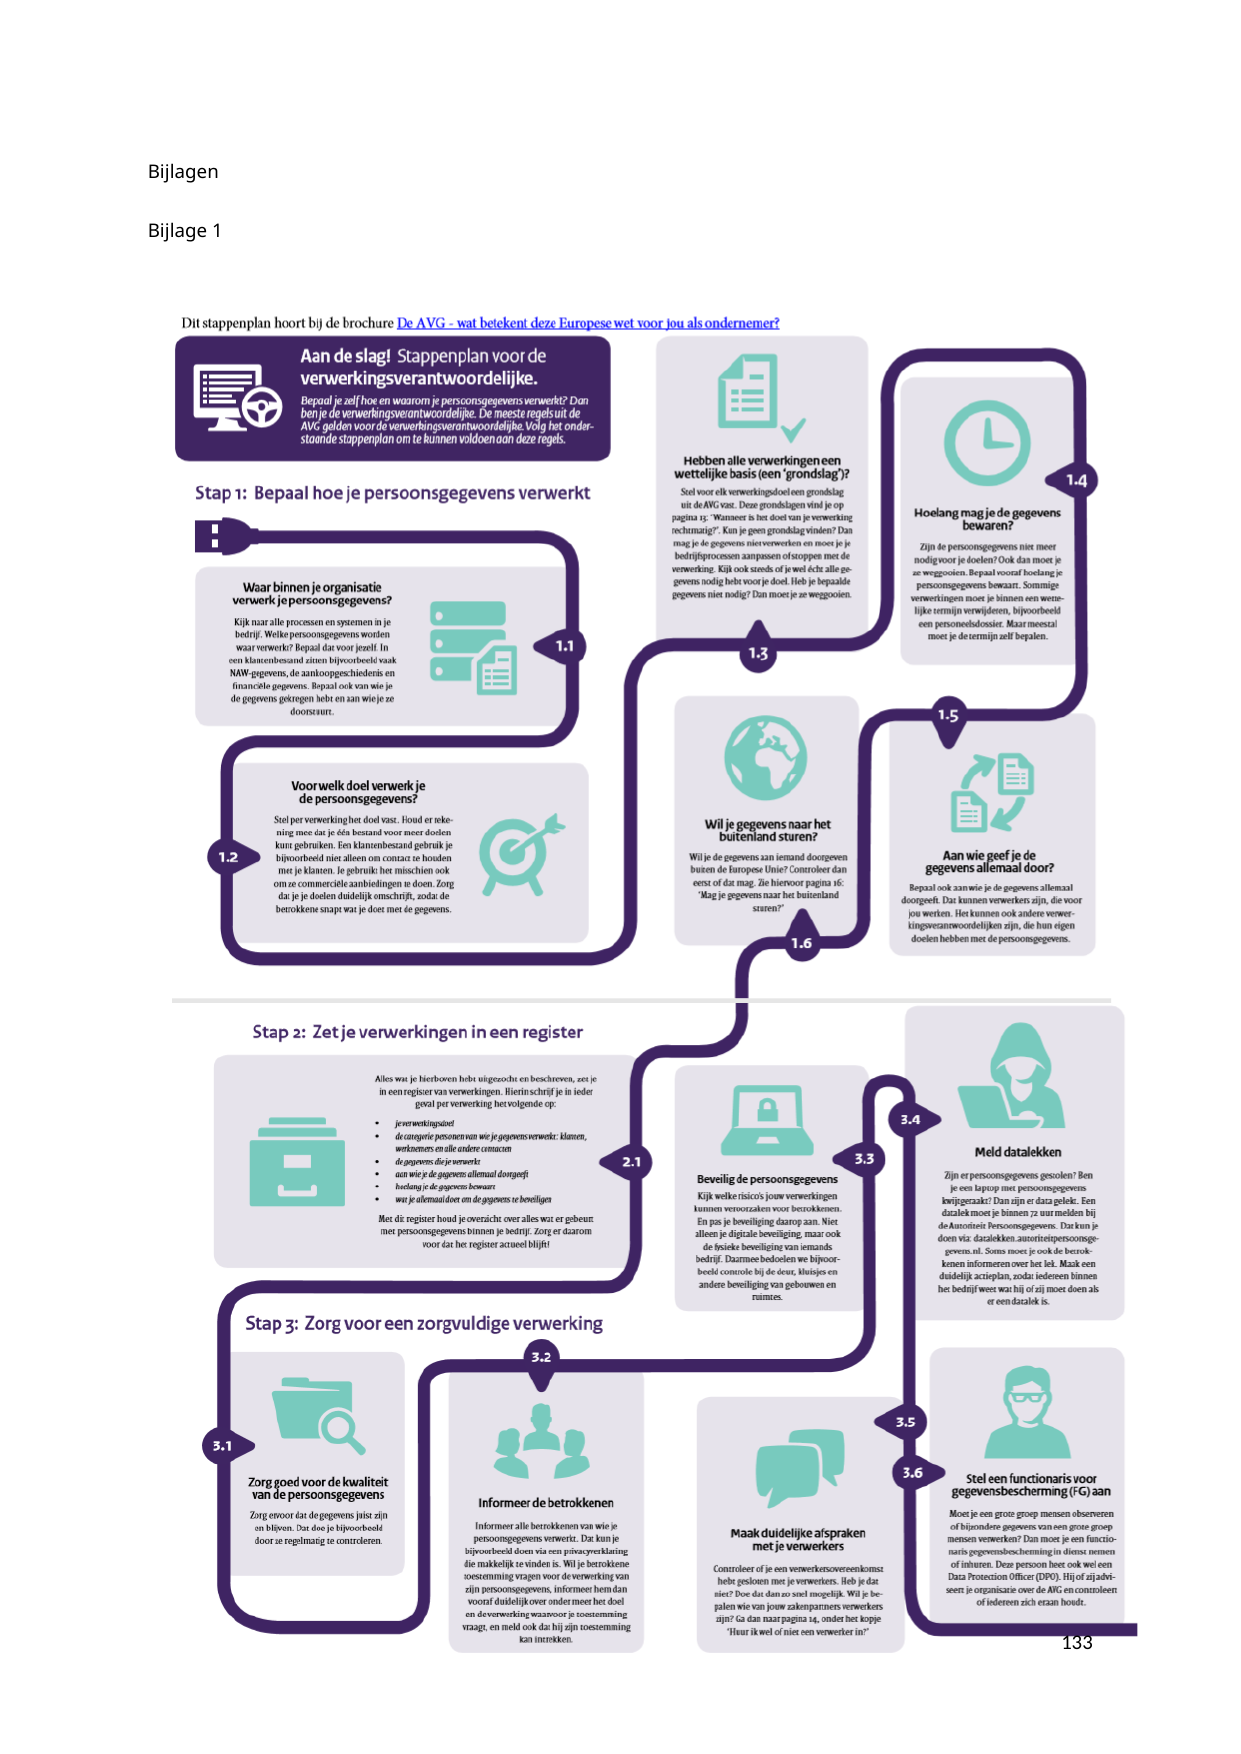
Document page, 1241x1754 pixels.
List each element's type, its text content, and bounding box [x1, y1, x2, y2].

picture [170, 313, 1138, 1658]
text Bijlage 1 [148, 217, 1093, 243]
text Bijlagen [148, 158, 1093, 183]
